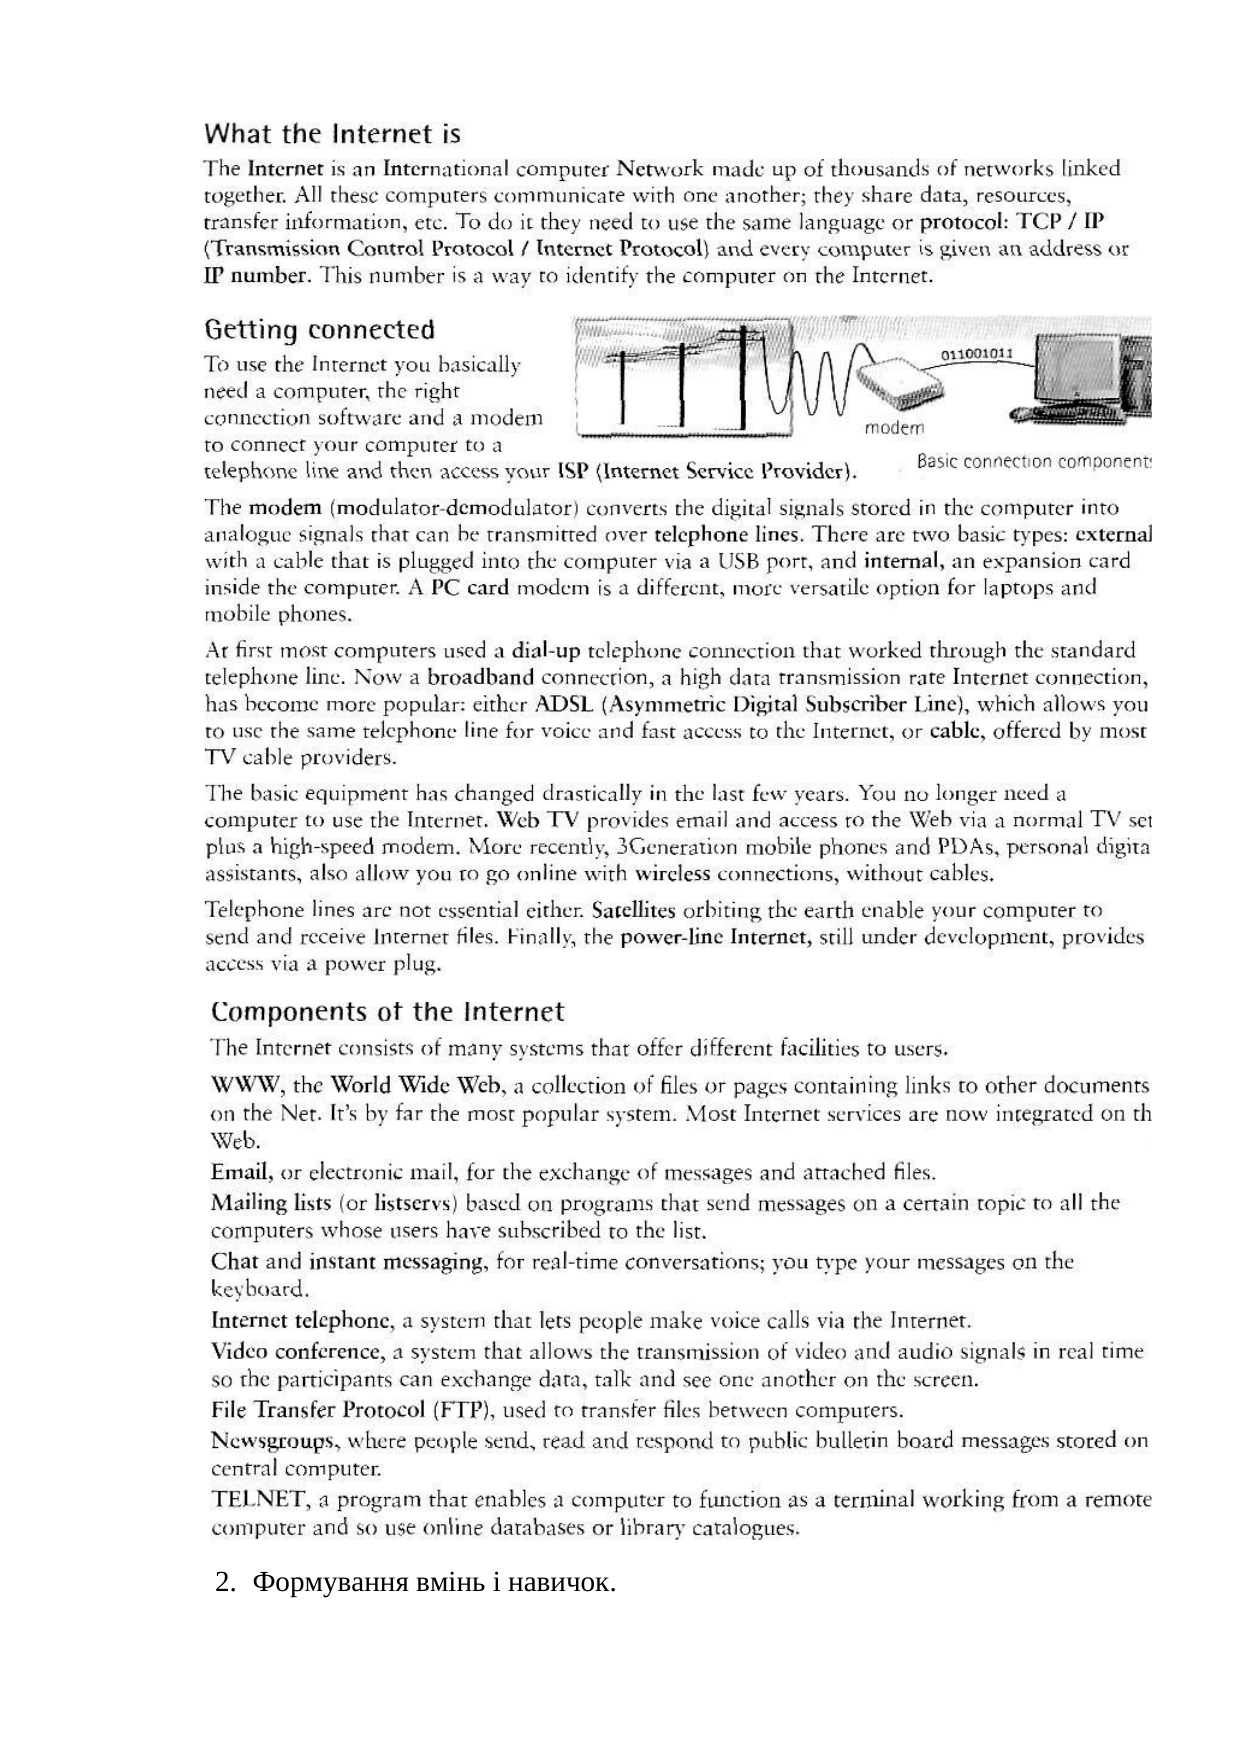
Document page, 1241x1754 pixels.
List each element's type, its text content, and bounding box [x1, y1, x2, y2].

list Формування вмінь і навичок. [215, 1564, 1152, 1598]
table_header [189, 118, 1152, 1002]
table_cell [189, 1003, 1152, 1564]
